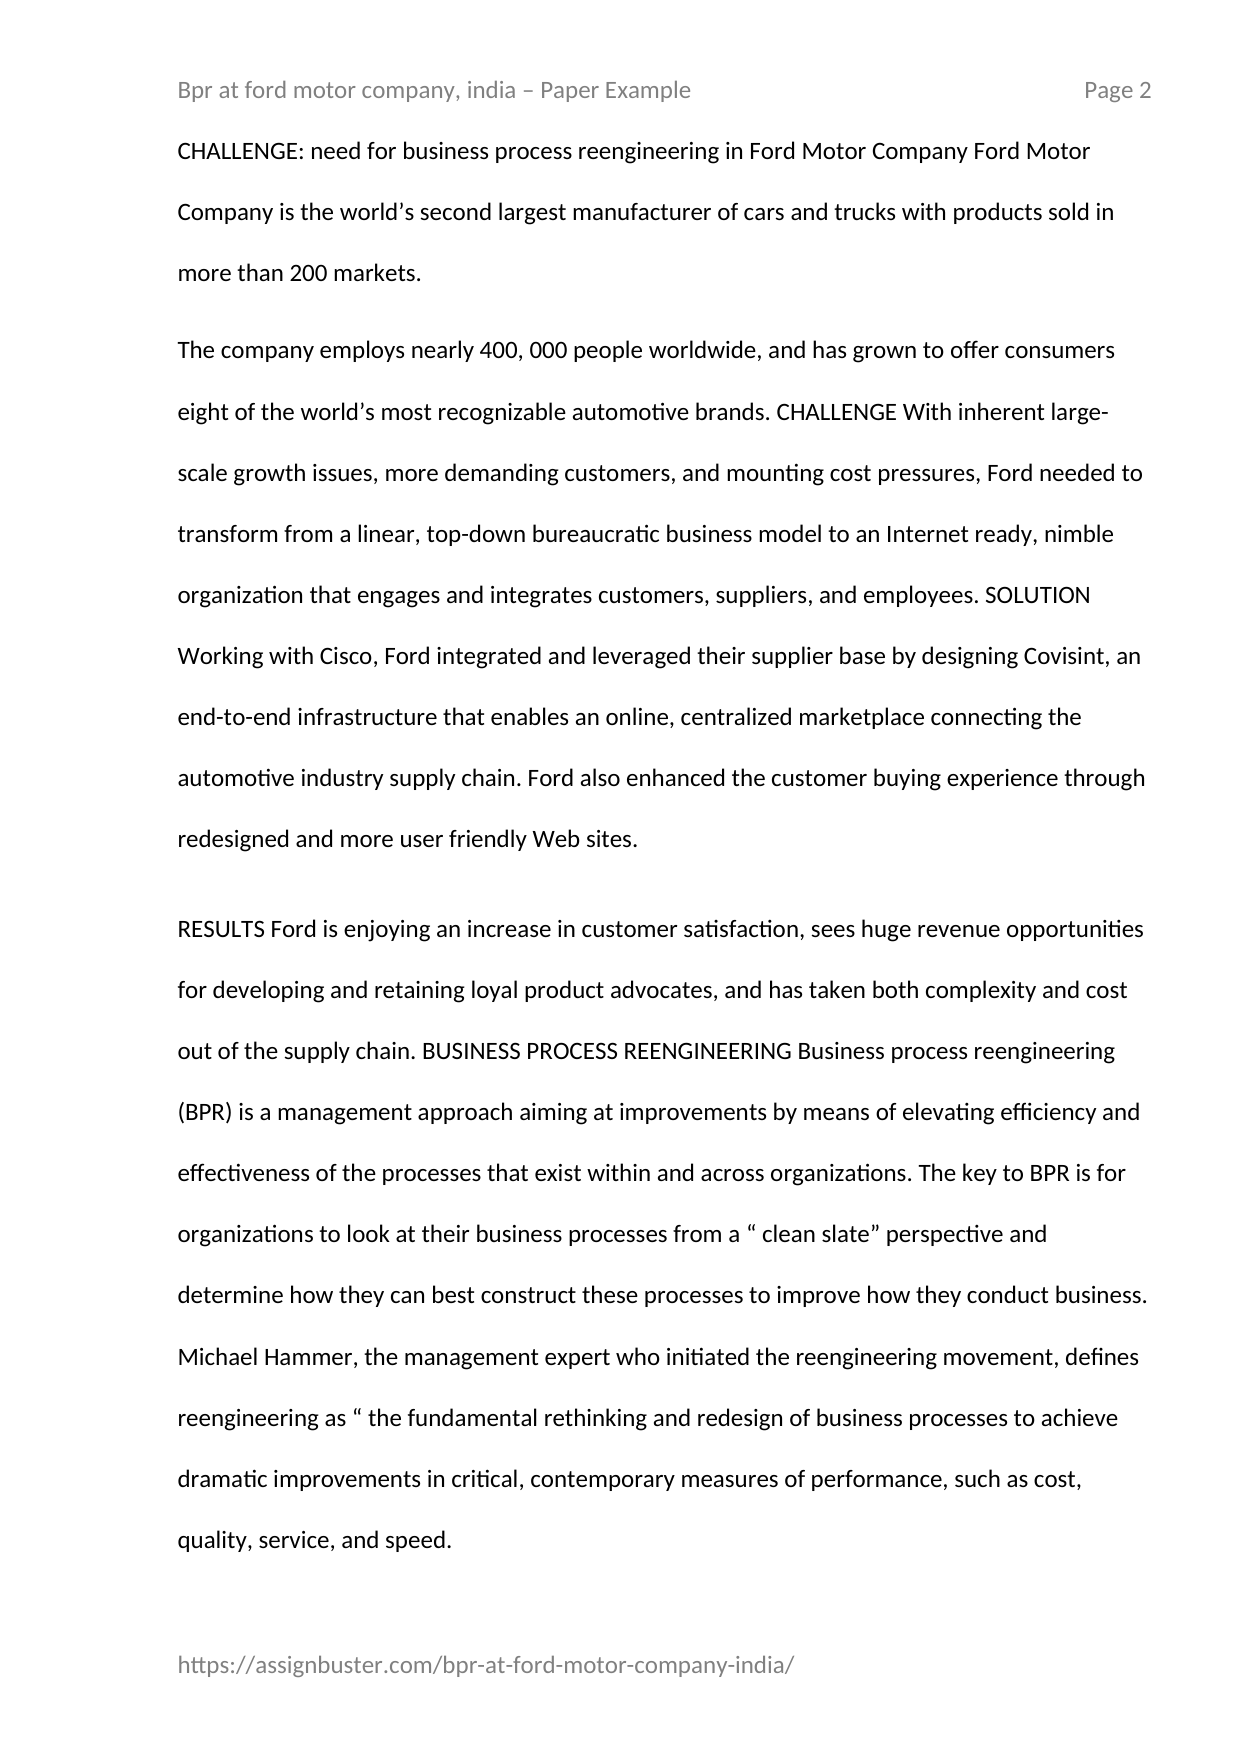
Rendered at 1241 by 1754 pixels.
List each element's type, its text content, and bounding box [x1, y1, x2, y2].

text The company employs nearly 400, 000 people worldwide, and has grown to offer consumers eight of the world’s most recognizable automotive brands. CHALLENGE With inherent large-scale growth issues, more demanding customers, and mounting cost pressures, Ford needed to transform from a linear, top-down bureaucratic business model to an Internet ready, nimble organization that engages and integrates customers, suppliers, and employees. SOLUTION Working with Cisco, Ford integrated and leveraged their supplier base by designing Covisint, an end-to-end infrastructure that enables an online, centralized marketplace connecting the automotive industry supply chain. Ford also enhanced the customer buying experience through redesigned and more user friendly Web sites. [177, 334, 1152, 853]
text CHALLENGE: need for business process reengineering in Ford Motor Company Ford Motor Company is the world’s second largest manufacturer of cars and trucks with products sold in more than 200 markets. [177, 135, 1152, 287]
text RESULTS Ford is enjoying an increase in customer satisfaction, sees huge revenue opportunities for developing and retaining loyal product advocates, and has taken both complexity and cost out of the supply chain. BUSINESS PROCESS REENGINEERING Business process reengineering (BPR) is a management approach aiming at improvements by means of elevating efficiency and effectiveness of the processes that exist within and across organizations. The key to BPR is for organizations to look at their business processes from a “ clean slate” perspective and determine how they can best construct these processes to improve how they conduct business. Michael Hammer, the management expert who initiated the reengineering movement, defines reengineering as “ the fundamental rethinking and redesign of business processes to achieve dramatic improvements in critical, contemporary measures of performance, such as cost, quality, service, and speed. [177, 913, 1152, 1554]
